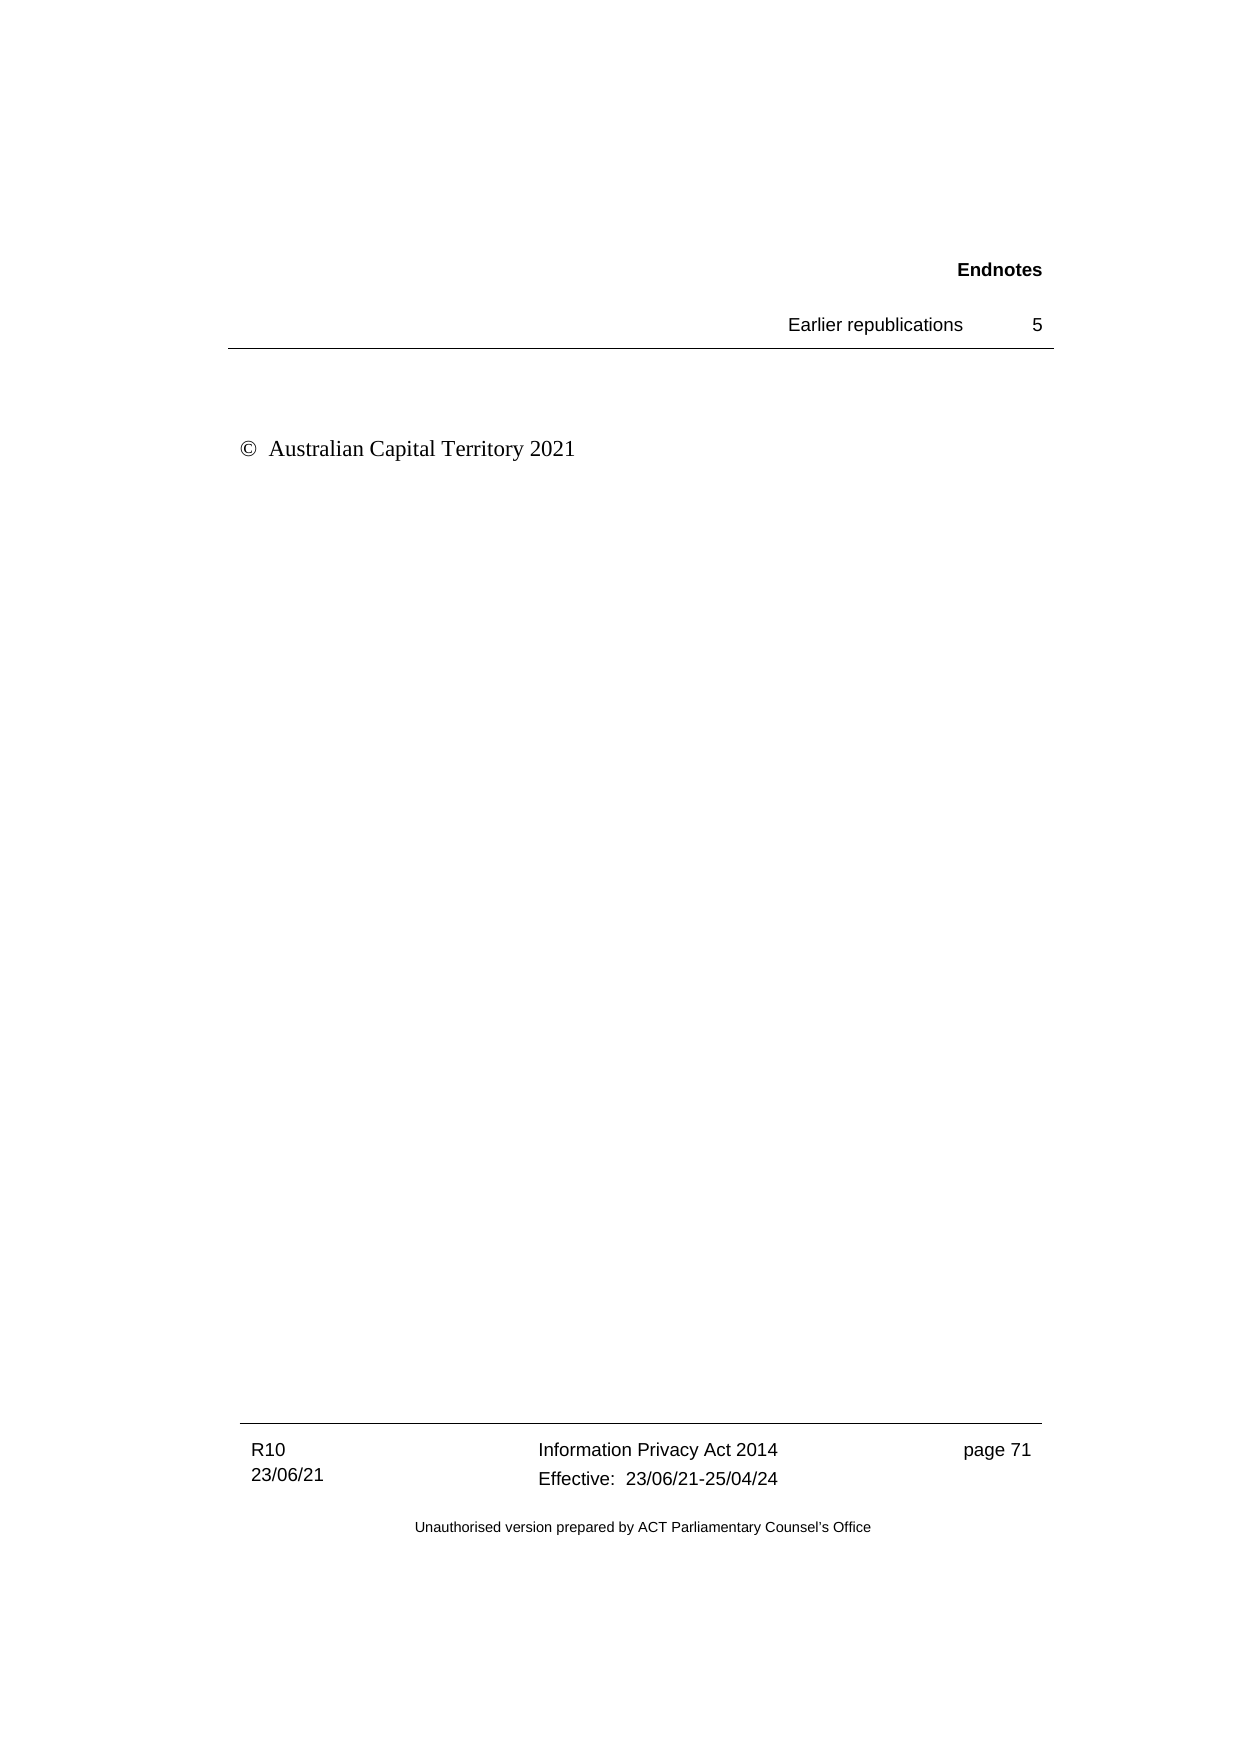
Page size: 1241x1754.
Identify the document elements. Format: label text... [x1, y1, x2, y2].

text © Australian Capital Territory 2021 [239, 435, 1042, 462]
